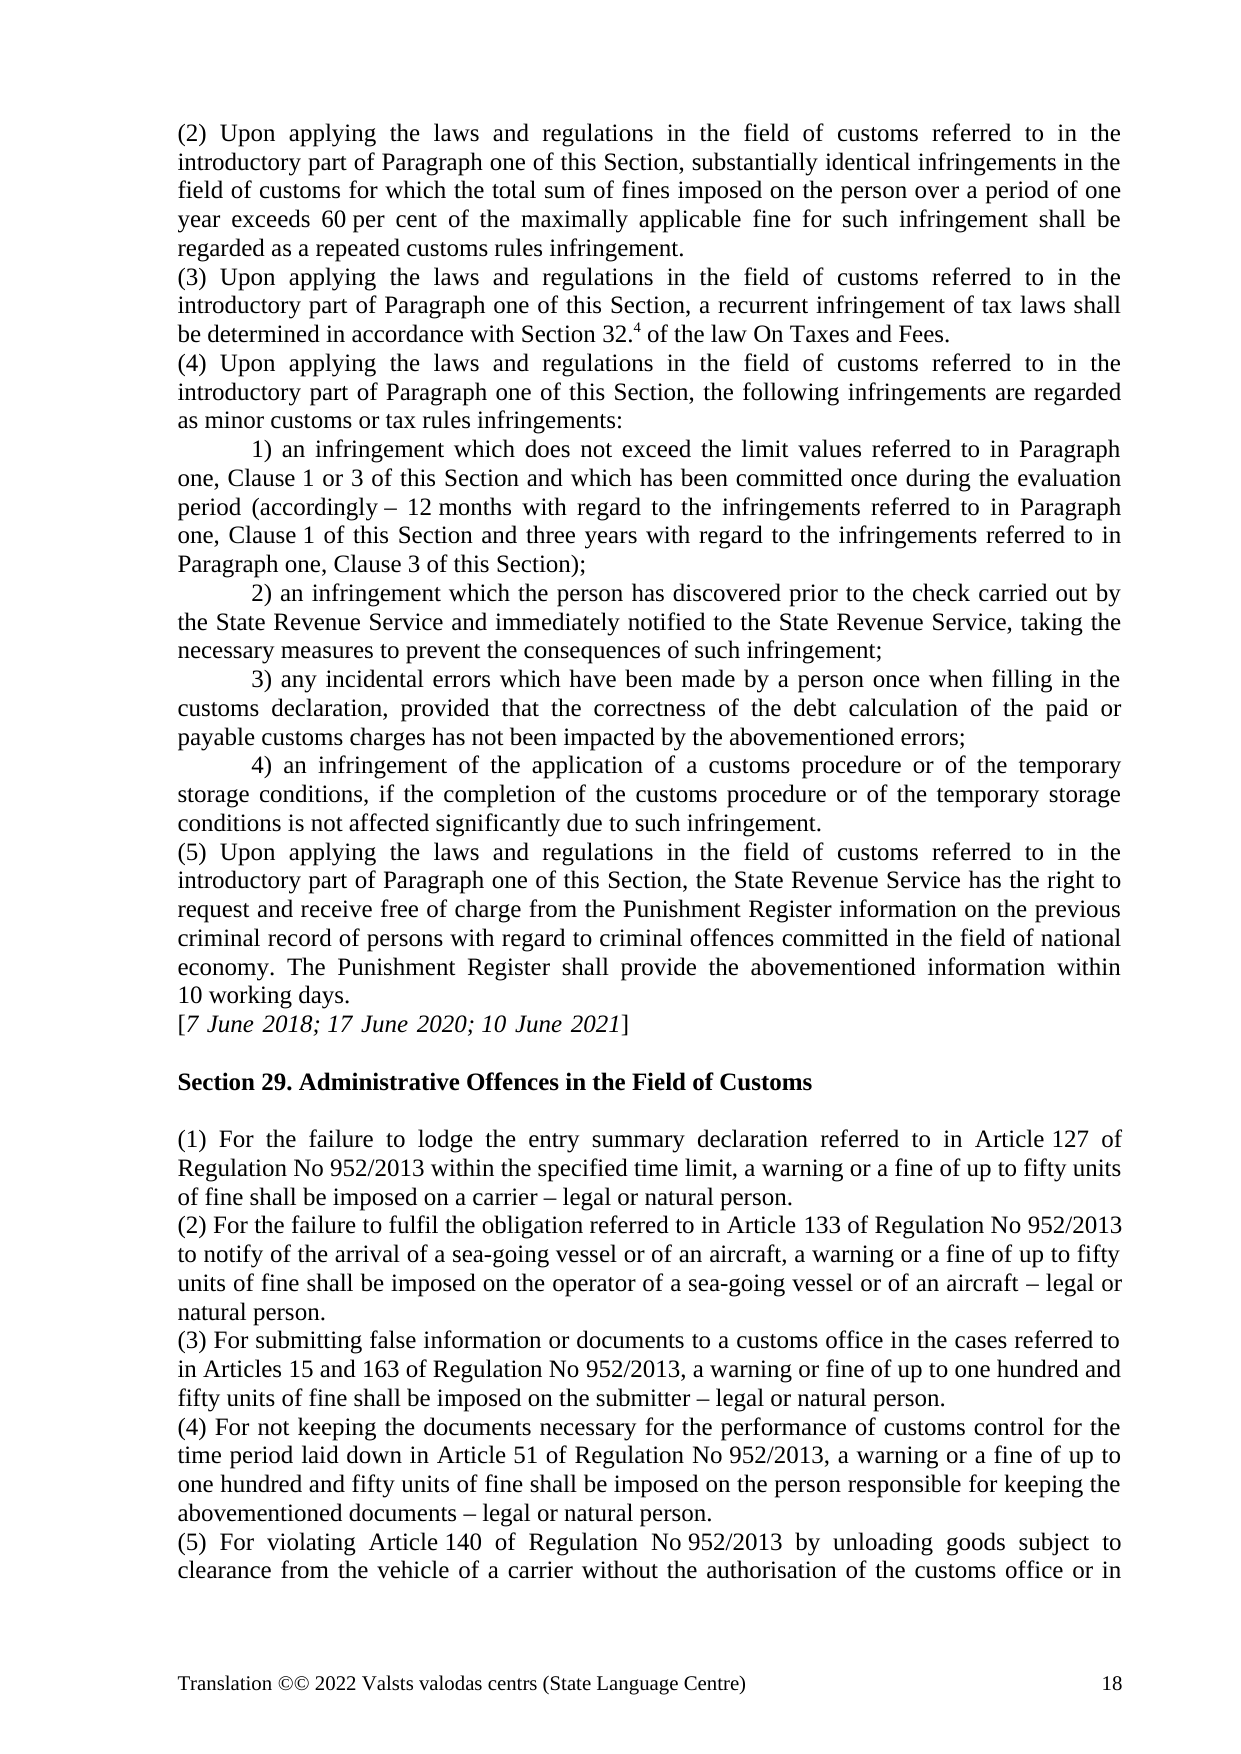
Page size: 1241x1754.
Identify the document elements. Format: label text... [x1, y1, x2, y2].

text (3) Upon applying the laws and regulations in the field of customs referred to in the introductory part of Paragraph one of this Section, a recurrent infringement of tax laws shall be determined in accordance with Section 32.4 of the law On Taxes and Fees. [177, 262, 1122, 348]
text 1) an infringement which does not exceed the limit values referred to in Paragraph one, Clause 1 or 3 of this Section and which has been committed once during the evaluation period (accordingly – 12 months with regard to the infringements referred to in Paragraph one, Clause 1 of this Section and three years with regard to the infringements referred to in Paragraph one, Clause 3 of this Section); [177, 434, 1122, 578]
text (2) Upon applying the laws and regulations in the field of customs referred to in the introductory part of Paragraph one of this Section, substantially identical infringements in the field of customs for which the total sum of fines imposed on the person over a period of one year exceeds 60 per cent of the maximally applicable fine for such infringement shall be regarded as a repeated customs rules infringement. [177, 118, 1122, 262]
text (4) Upon applying the laws and regulations in the field of customs referred to in the introductory part of Paragraph one of this Section, the following infringements are regarded as minor customs or tax rules infringements: [177, 348, 1122, 434]
text 3) any incidental errors which have been made by a person once when filling in the customs declaration, provided that the correctness of the debt calculation of the paid or payable customs charges has not been impacted by the abovementioned errors; [177, 664, 1122, 751]
text (2) For the failure to fulfil the obligation referred to in Article 133 of Regulation No 952/2013 to notify of the arrival of a sea-going vessel or of an aircraft, a warning or a fine of up to fifty units of fine shall be imposed on the operator of a sea-going vessel or of an aircraft – legal or natural person. [177, 1211, 1122, 1326]
text (3) For submitting false information or documents to a customs office in the cases referred to in Articles 15 and 163 of Regulation No 952/2013, a warning or fine of up to one hundred and fifty units of fine shall be imposed on the submitter – legal or natural person. [177, 1326, 1122, 1412]
text Section 29. Administrative Offences in the Field of Customs [177, 1067, 1122, 1096]
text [177, 1527, 1122, 1584]
text (4) For not keeping the documents necessary for the performance of customs control for the time period laid down in Article 51 of Regulation No 952/2013, a warning or a fine of up to one hundred and fifty units of fine shall be imposed on the person responsible for keeping the abovementioned documents – legal or natural person. [177, 1412, 1122, 1527]
text 4) an infringement of the application of a customs procedure or of the temporary storage conditions, if the completion of the customs procedure or of the temporary storage conditions is not affected significantly due to such infringement. [177, 751, 1122, 837]
text [7 June 2018; 17 June 2020; 10 June 2021] [177, 1009, 1122, 1038]
text (5) Upon applying the laws and regulations in the field of customs referred to in the introductory part of Paragraph one of this Section, the State Revenue Service has the right to request and receive free of charge from the Punishment Register information on the previous criminal record of persons with regard to criminal offences committed in the field of national economy. The Punishment Register shall provide the abovementioned information within 10 working days. [177, 837, 1122, 1009]
text (1) For the failure to lodge the entry summary declaration referred to in Article 127 of Regulation No 952/2013 within the specified time limit, a warning or a fine of up to fifty units of fine shall be imposed on a carrier – legal or natural person. [177, 1124, 1122, 1211]
text 2) an infringement which the person has discovered prior to the check carried out by the State Revenue Service and immediately notified to the State Revenue Service, taking the necessary measures to prevent the consequences of such infringement; [177, 578, 1122, 664]
